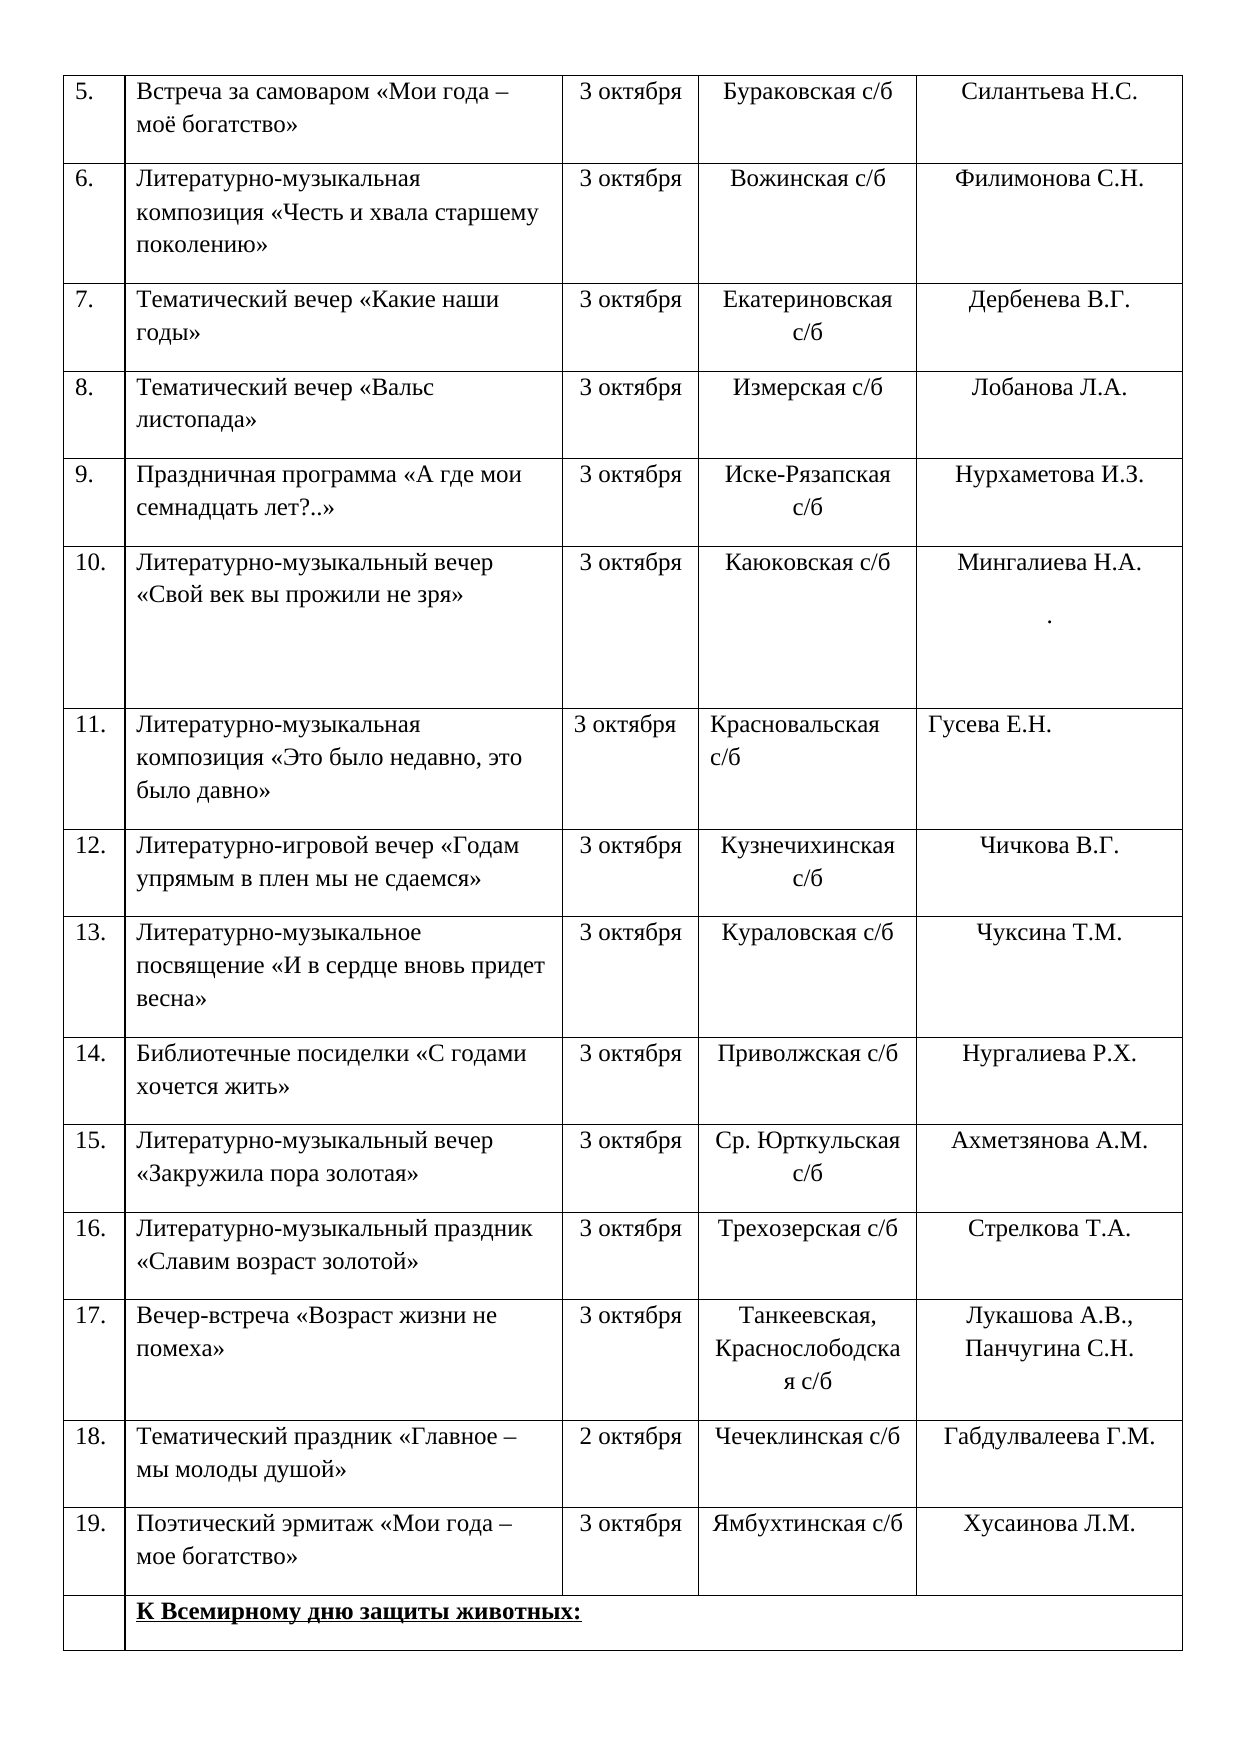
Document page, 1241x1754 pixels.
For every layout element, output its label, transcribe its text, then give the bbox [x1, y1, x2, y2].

table_cell 10. [64, 547, 124, 600]
table_cell 3 октября [563, 284, 698, 371]
table_cell 5. [64, 76, 124, 162]
table_cell Иске-Рязапская с/б [699, 459, 916, 546]
table_cell Мингалиева Н.А. . [917, 547, 1182, 708]
table_cell К Всемирному дню защиты животных: [126, 1596, 1182, 1649]
table_cell Библиотечные посиделки «С годами хочется жить» [126, 1038, 562, 1124]
table_cell Литературно-музыкальная композиция «Это было недавно, это было давно» [126, 709, 562, 829]
table_cell Ср. Юрткульская с/б [699, 1125, 916, 1212]
table_cell 19. [64, 1508, 124, 1595]
table_cell Чичкова В.Г. [917, 830, 1182, 916]
table_cell [64, 600, 124, 708]
table_cell 7. [64, 284, 124, 371]
table_cell 3 октября [563, 830, 698, 916]
table_cell 15. [64, 1125, 124, 1212]
table_cell 3 октября [563, 1125, 698, 1212]
table_cell 3 октября [563, 547, 698, 708]
table_cell Литературно-музыкальное посвящение «И в сердце вновь придет весна» [126, 917, 562, 1037]
table_cell Тематический праздник «Главное – мы молоды душой» [126, 1421, 562, 1507]
table_cell 9. [64, 459, 124, 546]
table_cell Литературно-игровой вечер «Годам упрямым в плен мы не сдаемся» [126, 830, 562, 916]
table_cell Нурхаметова И.З. [917, 459, 1182, 546]
table_cell Чуксина Т.М. [917, 917, 1182, 1037]
table_cell Дербенева В.Г. [917, 284, 1182, 371]
table_cell Литературно-музыкальная композиция «Честь и хвала старшему поколению» [126, 164, 562, 283]
table_cell 3 октября [563, 1213, 698, 1299]
table_cell Красновальская с/б [699, 709, 916, 829]
table_cell [64, 1596, 124, 1649]
table_cell Кураловская с/б [699, 917, 916, 1037]
table_cell Вожинская с/б [699, 164, 916, 283]
table_cell Стрелкова Т.А. [917, 1213, 1182, 1299]
table_cell 14. [64, 1038, 124, 1124]
table_cell Гусева Е.Н. [917, 709, 1182, 829]
table_cell Габдулвалеева Г.М. [917, 1421, 1182, 1507]
table_cell Праздничная программа «А где мои семнадцать лет?..» [126, 459, 562, 546]
table_cell 13. [64, 917, 124, 1037]
table_cell 2 октября [563, 1421, 698, 1507]
table_cell 6. [64, 164, 124, 283]
table_cell 3 октября [563, 1508, 698, 1595]
table_cell Тематический вечер «Какие наши годы» [126, 284, 562, 371]
table_cell 17. [64, 1300, 124, 1420]
table_cell Кузнечихинская с/б [699, 830, 916, 916]
table_cell 18. [64, 1421, 124, 1507]
table_cell 3 октября [563, 459, 698, 546]
table_cell Трехозерская с/б [699, 1213, 916, 1299]
table_cell Лукашова А.В., Панчугина С.Н. [917, 1300, 1182, 1420]
table_cell 3 октября [563, 76, 698, 162]
table_cell Филимонова С.Н. [917, 164, 1182, 283]
table_cell Хусаинова Л.М. [917, 1508, 1182, 1595]
table_cell Ахметзянова А.М. [917, 1125, 1182, 1212]
table_cell Поэтический эрмитаж «Мои года – мое богатство» [126, 1508, 562, 1595]
table_cell 8. [64, 372, 124, 458]
table_cell Литературно-музыкальный вечер «Свой век вы прожили не зря» [126, 547, 562, 708]
table_cell Измерская с/б [699, 372, 916, 458]
table_cell Силантьева Н.С. [917, 76, 1182, 162]
table_cell Вечер-встреча «Возраст жизни не помеха» [126, 1300, 562, 1420]
table_cell 3 октября [563, 917, 698, 1037]
table_cell Ямбухтинская с/б [699, 1508, 916, 1595]
table_cell 12. [64, 830, 124, 916]
table_cell 3 октября [563, 1038, 698, 1124]
table_cell 3 октября [563, 372, 698, 458]
table_cell 11. [64, 709, 124, 829]
table_cell Приволжская с/б [699, 1038, 916, 1124]
table_cell Тематический вечер «Вальс листопада» [126, 372, 562, 458]
table_cell Нургалиева Р.Х. [917, 1038, 1182, 1124]
table_cell Екатериновская с/б [699, 284, 916, 371]
table_cell Лобанова Л.А. [917, 372, 1182, 458]
table_cell Литературно-музыкальный праздник «Славим возраст золотой» [126, 1213, 562, 1299]
table_cell 3 октября [563, 1300, 698, 1420]
table_cell Бураковская с/б [699, 76, 916, 162]
table_cell 3 октября [563, 709, 698, 829]
table_cell Каюковская с/б [699, 547, 916, 708]
table_cell 16. [64, 1213, 124, 1299]
table_cell Встреча за самоваром «Мои года – моё богатство» [126, 76, 562, 162]
table_cell Литературно-музыкальный вечер «Закружила пора золотая» [126, 1125, 562, 1212]
table_cell Танкеевская, Краснослободская с/б [699, 1300, 916, 1420]
table_cell Чечеклинская с/б [699, 1421, 916, 1507]
table_cell 3 октября [563, 164, 698, 283]
